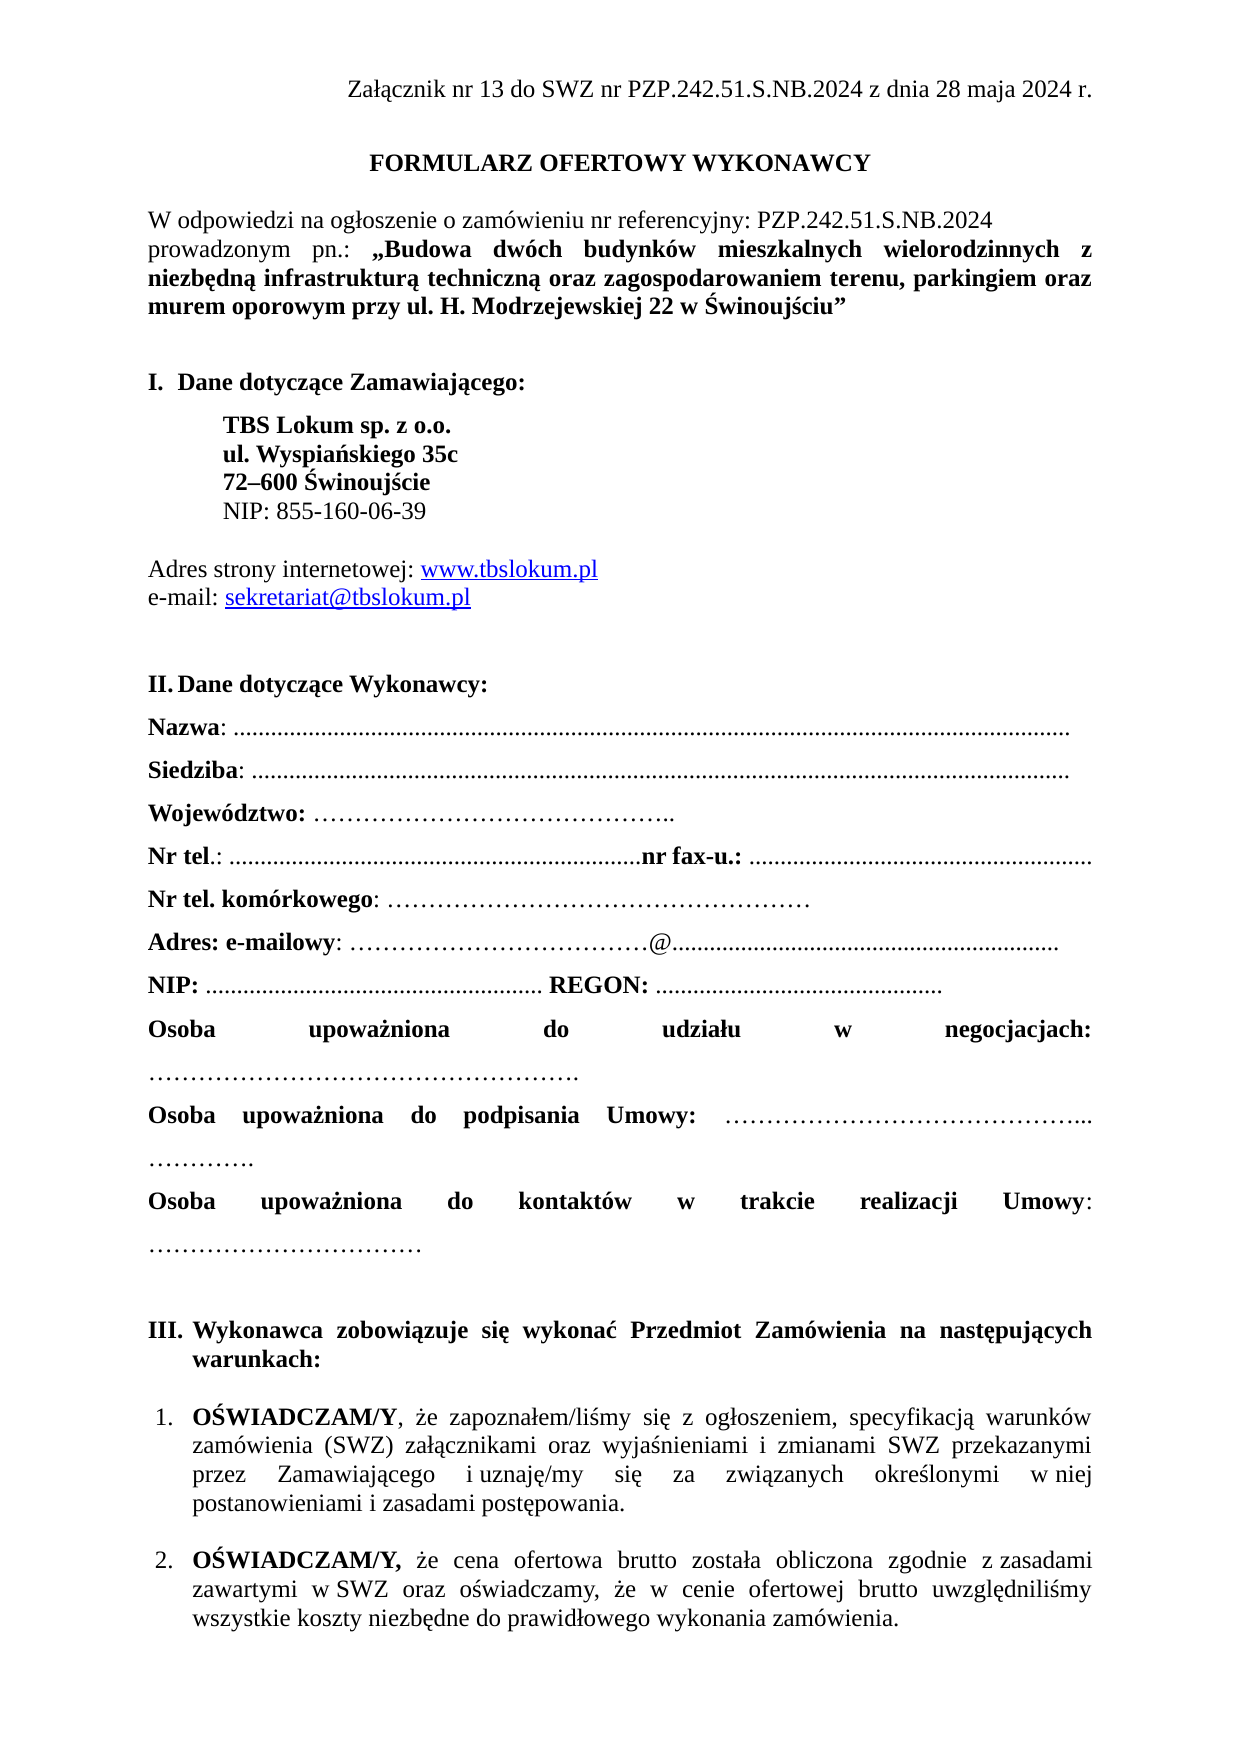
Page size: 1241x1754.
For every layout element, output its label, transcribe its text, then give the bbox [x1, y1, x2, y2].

list ul. Wyspiańskiego 35c [223, 439, 1093, 467]
text W odpowiedzi na ogłoszenie o zamówieniu nr referencyjny: PZP.242.51.S.NB.2024 [148, 205, 1093, 234]
list Dane dotyczące Wykonawcy: [148, 669, 1093, 697]
text e-mail: sekretariat@tbslokum.pl [148, 582, 1093, 611]
text Województwo: …………………………………….. [148, 798, 1093, 827]
list Wykonawca zobowiązuje się wykonać Przedmiot Zamówienia na następujących warunkach: [148, 1316, 1093, 1373]
text Adres: e-mailowy: ………………………………@.............................................................. [148, 927, 1093, 956]
text Adres strony internetowej: www.tbslokum.pl [148, 554, 1093, 582]
text NIP: ...................................................... REGON: .............................................. [148, 971, 1093, 999]
text Siedziba: ................................................................................................................................... [148, 755, 1093, 784]
text prowadzonym pn.: „Budowa dwóch budynków mieszkalnych wielorodzinnych z niezbędną infrastrukturą techniczną oraz zagospodarowaniem terenu, parkingiem oraz murem oporowym przy ul. H. Modrzejewskiej 22 w Świnoujściu” [148, 234, 1093, 320]
list OŚWIADCZAM/Y, że cena ofertowa brutto została obliczona zgodnie z zasadami zawartymi w SWZ oraz oświadczamy, że w cenie ofertowej brutto uwzględniliśmy wszystkie koszty niezbędne do prawidłowego wykonania zamówienia. [154, 1546, 1093, 1632]
text Nr tel. komórkowego: …………………………………………… [148, 884, 1093, 913]
list TBS Lokum sp. z o.o. [223, 410, 1093, 439]
text Osoba upoważniona do kontaktów w trakcie realizacji Umowy: …………………………… [148, 1186, 1093, 1258]
list NIP: 855-160-06-39 [223, 496, 1093, 525]
list Dane dotyczące Zamawiającego: [148, 367, 1093, 396]
text Osoba upoważniona do udziału w negocjacjach: ……………………………………………. [148, 1014, 1093, 1086]
text Nazwa: ...................................................................................................................................... [148, 712, 1093, 741]
text Osoba upoważniona do podpisania Umowy: ……………………………………...…………. [148, 1100, 1093, 1172]
list 72–600 Świnoujście [223, 467, 1093, 496]
text FORMULARZ OFERTOWY WYKONAWCY [148, 148, 1093, 176]
text Nr tel.: ..................................................................nr fax-u.: ....................................................... [148, 841, 1093, 870]
list OŚWIADCZAM/Y, że zapoznałem/liśmy się z ogłoszeniem, specyfikacją warunków zamówienia (SWZ) załącznikami oraz wyjaśnieniami i zmianami SWZ przekazanymi przez Zamawiającego i uznaję/my się za związanych określonymi w niej postanowieniami i zasadami postępowania. [154, 1402, 1093, 1517]
